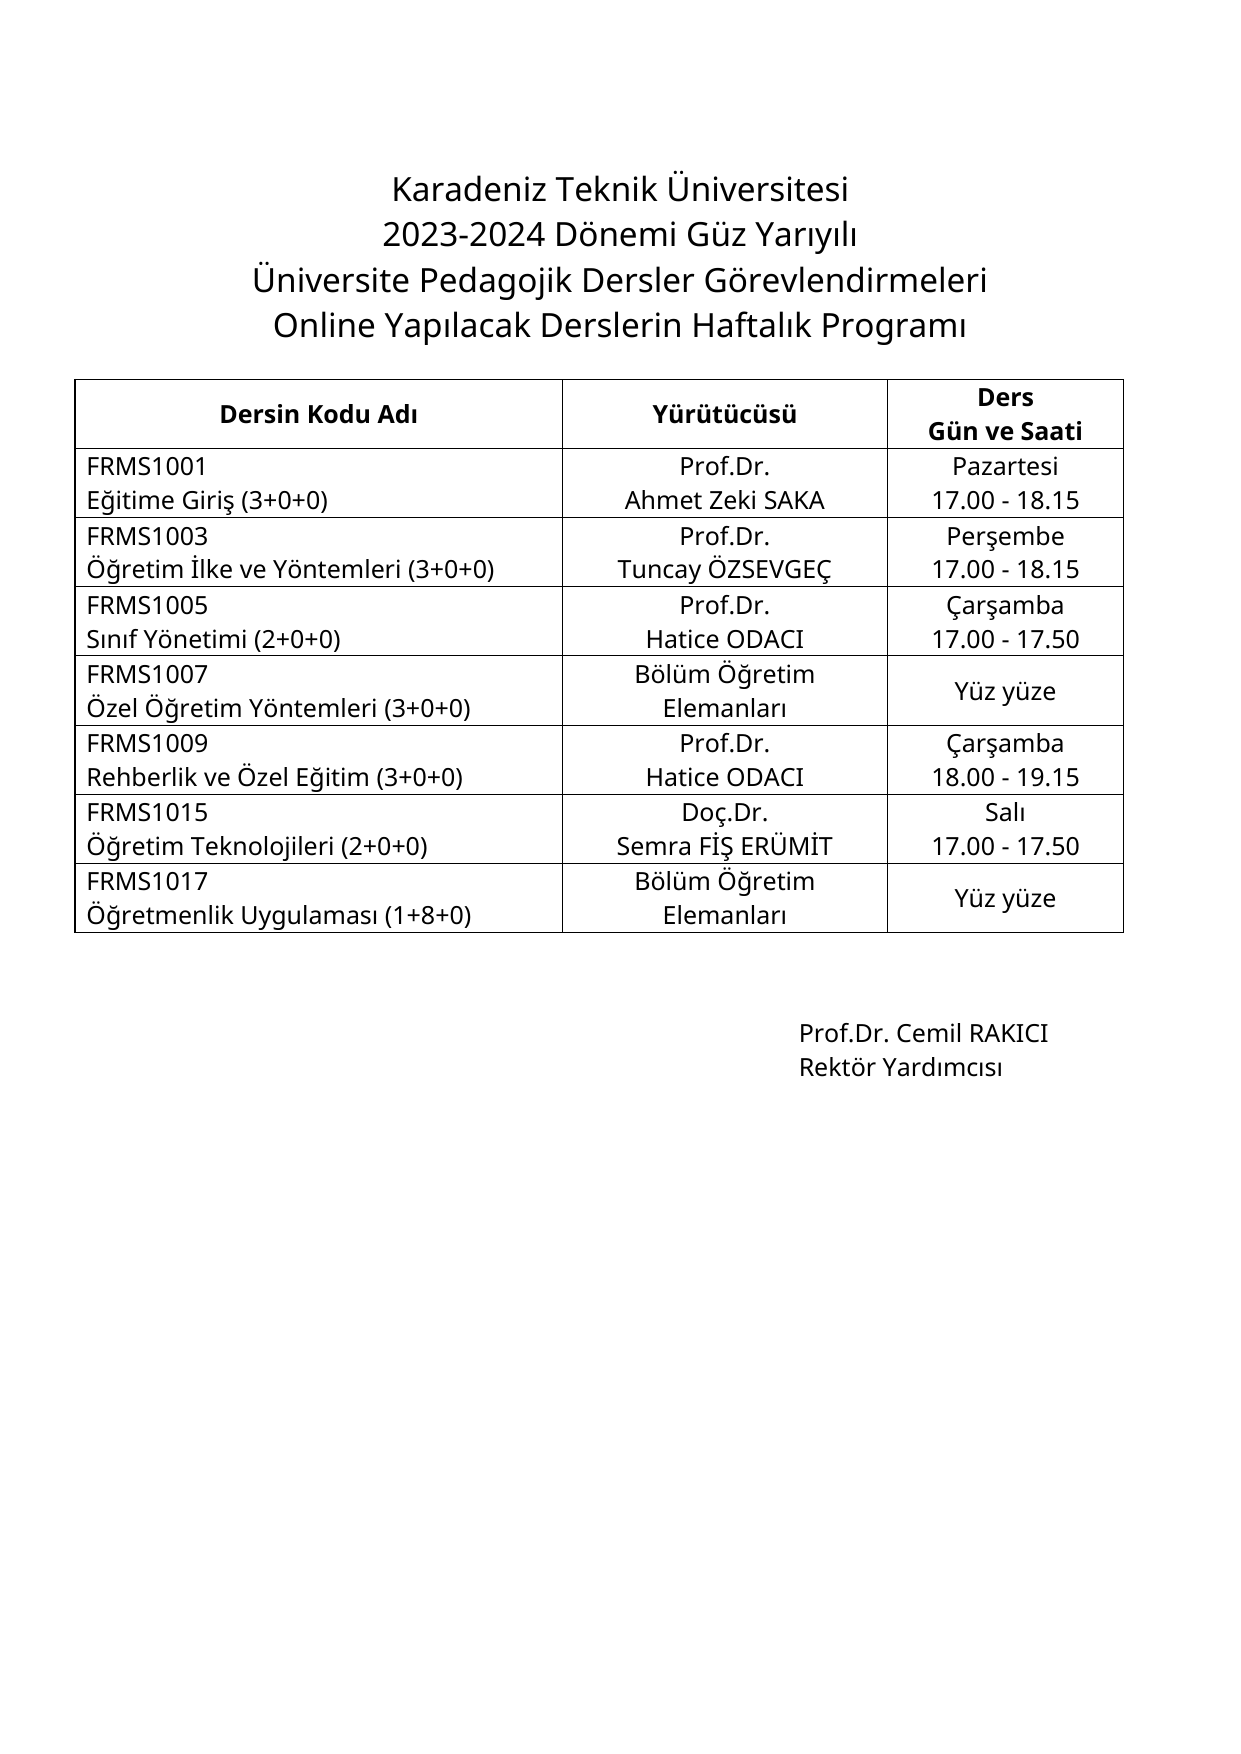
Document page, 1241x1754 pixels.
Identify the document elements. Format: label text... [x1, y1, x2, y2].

table_cell Yüz yüze [888, 656, 1123, 724]
table_cell Bölüm Öğretim Elemanları [563, 656, 887, 724]
table_cell Pazartesi 17.00 - 18.15 [888, 449, 1123, 517]
text 2023-2024 Dönemi Güz Yarıyılı [75, 211, 1165, 257]
table_cell FRMS1005 Sınıf Yönetimi (2+0+0) [76, 587, 562, 655]
text Rektör Yardımcısı [798, 1049, 1165, 1083]
text Online Yapılacak Derslerin Haftalık Programı [75, 302, 1165, 347]
text Karadeniz Teknik Üniversitesi [75, 166, 1165, 211]
table_cell Prof.Dr. Tuncay ÖZSEVGEÇ [563, 518, 887, 586]
table_cell Prof.Dr. Hatice ODACI [563, 587, 887, 655]
table_cell Prof.Dr. Hatice ODACI [563, 726, 887, 794]
text Üniversite Pedagojik Dersler Görevlendirmeleri [75, 257, 1165, 302]
table_header Ders Gün ve Saati [888, 380, 1123, 448]
table_header Dersin Kodu Adı [76, 380, 562, 448]
text Prof.Dr. Cemil RAKICI [798, 1015, 1165, 1049]
table_cell FRMS1003 Öğretim İlke ve Yöntemleri (3+0+0) [76, 518, 562, 586]
table_cell FRMS1009 Rehberlik ve Özel Eğitim (3+0+0) [76, 726, 562, 794]
table_cell FRMS1007 Özel Öğretim Yöntemleri (3+0+0) [76, 656, 562, 724]
table_cell Prof.Dr. Ahmet Zeki SAKA [563, 449, 887, 517]
table_cell Doç.Dr. Semra FİŞ ERÜMİT [563, 795, 887, 863]
table_cell Salı 17.00 - 17.50 [888, 795, 1123, 863]
table_cell Çarşamba 17.00 - 17.50 [888, 587, 1123, 655]
table_cell FRMS1001 Eğitime Giriş (3+0+0) [76, 449, 562, 517]
table_cell Bölüm Öğretim Elemanları [563, 864, 887, 932]
table_cell Çarşamba 18.00 - 19.15 [888, 726, 1123, 794]
table_cell Yüz yüze [888, 864, 1123, 932]
table_cell Perşembe 17.00 - 18.15 [888, 518, 1123, 586]
table_cell FRMS1015 Öğretim Teknolojileri (2+0+0) [76, 795, 562, 863]
table_cell FRMS1017 Öğretmenlik Uygulaması (1+8+0) [76, 864, 562, 932]
table_header Yürütücüsü [563, 380, 887, 448]
